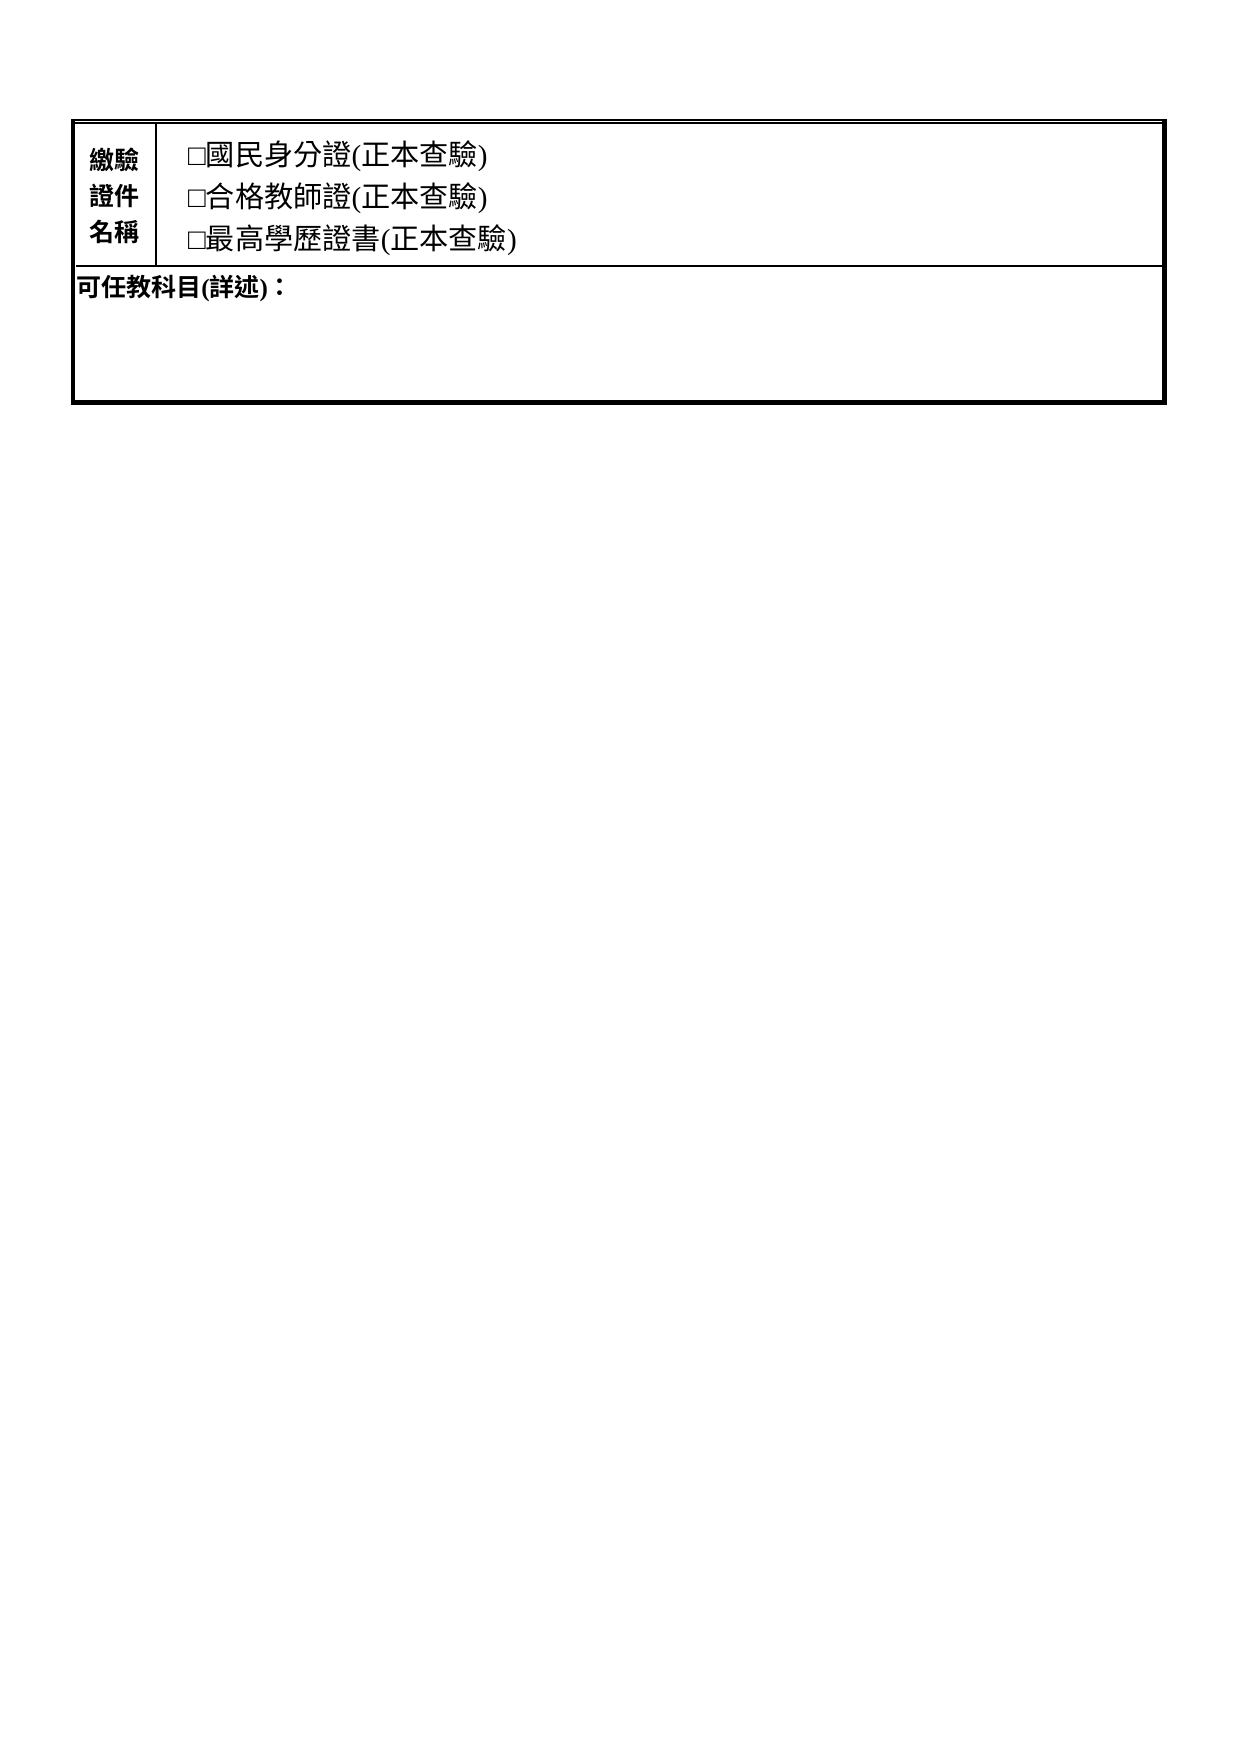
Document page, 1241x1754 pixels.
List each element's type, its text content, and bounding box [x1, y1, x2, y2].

table_cell 繳驗 證件 名稱 [75, 124, 155, 265]
table_cell [681, 124, 1162, 265]
table_cell □國民身分證(正本查驗) □合格教師證(正本查驗) □最高學歷證書(正本查驗) [157, 124, 681, 265]
table_cell 可任教科目(詳述)： [75, 266, 1162, 400]
